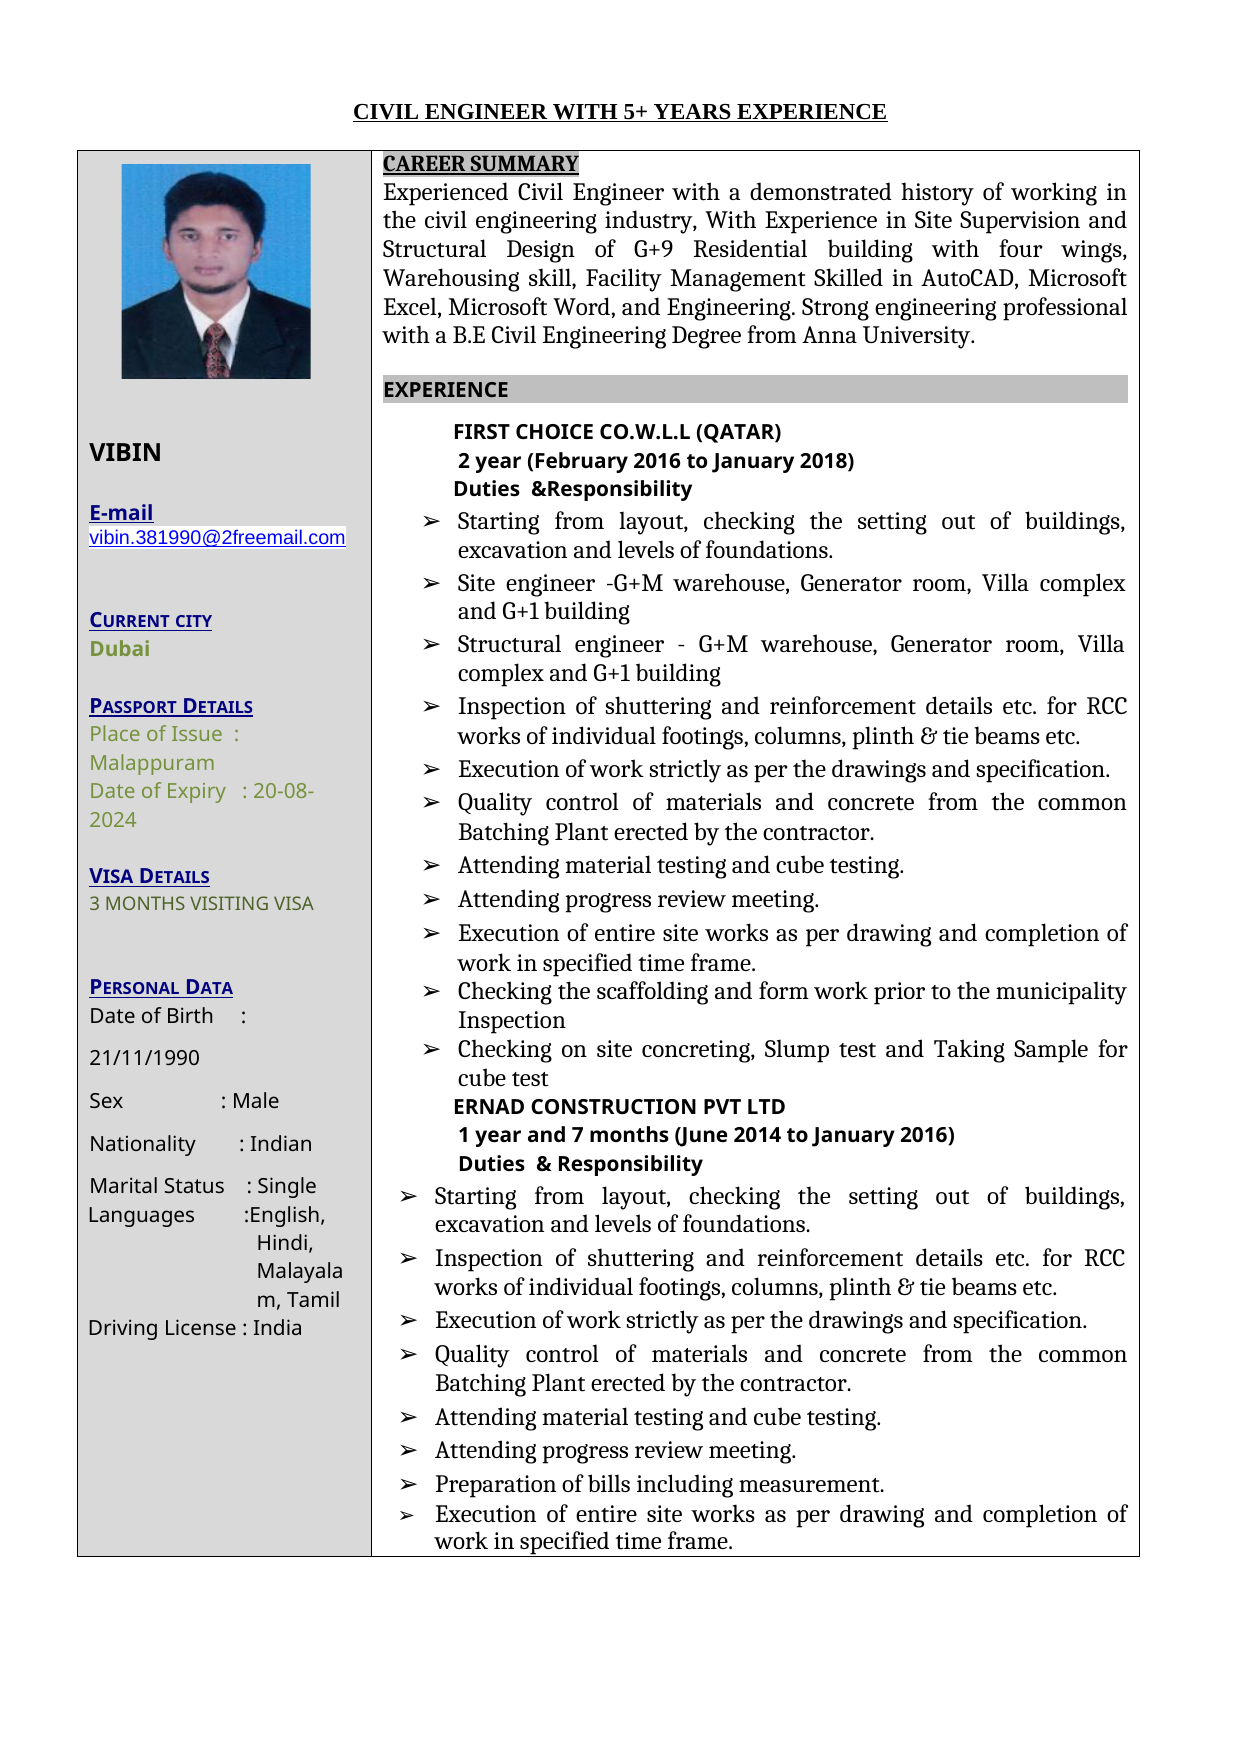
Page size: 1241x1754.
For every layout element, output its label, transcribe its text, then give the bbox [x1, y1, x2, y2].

table_header CAREER SUMMARY Experienced Civil Engineer with a demonstrated history of working in the civil engineering industry, With Experience in Site Supervision and Structural Design of G+9 Residential building with four wings, Warehousing skill, Facility Management Skilled in AutoCAD, Microsoft Excel, Microsoft Word, and Engineering. Strong engineering professional with a B.E Civil Engineering Degree from Anna University. EXPERIENCE FIRST CHOICE CO.W.L.L (QATAR) 2 year (February 2016 to January 2018) Duties &Responsibility Starting from layout, checking the setting out of buildings, excavation and levels of foundations. Site engineer -G+M warehouse, Generator room, Villa complex and G+1 building Structural engineer - G+M warehouse, Generator room, Villa complex and G+1 building Inspection of shuttering and reinforcement details etc. for RCC works of individual footings, columns, plinth & tie beams etc. Execution of work strictly as per the drawings and specification. Quality control of materials and concrete from the common Batching Plant erected by the contractor. Attending material testing and cube testing. Attending progress review meeting. Execution of entire site works as per drawing and completion of work in specified time frame. Checking the scaffolding and form work prior to the municipality Inspection Checking on site concreting, Slump test and Taking Sample for cube test ERNAD CONSTRUCTION PVT LTD 1 year and 7 months (June 2014 to January 2016) Duties & Responsibility Starting from layout, checking the setting out of buildings, excavation and levels of foundations. Inspection of shuttering and reinforcement details etc. for RCC works of individual footings, columns, plinth & tie beams etc. Execution of work strictly as per the drawings and specification. Quality control of materials and concrete from the common Batching Plant erected by the contractor. Attending material testing and cube testing. Attending progress review meeting. Preparation of bills including measurement. Execution of entire site works as per drawing and completion of work in specified time frame. [372, 151, 1139, 1556]
picture [121, 164, 311, 379]
table_header VIBIN E-mail vibin.381990@2freemail.com Current city Dubai Passport Details Place of Issue : Malappuram Date of Expiry : 20-08-2024 VISA Details 3 MONTHS VISITING VISA Personal Data Date of Birth : 21/11/1990 Sex : Male Nationality : Indian Marital Status : Single Languages :English, Hindi, Malayalam, Tamil Driving License : India [78, 151, 371, 1556]
